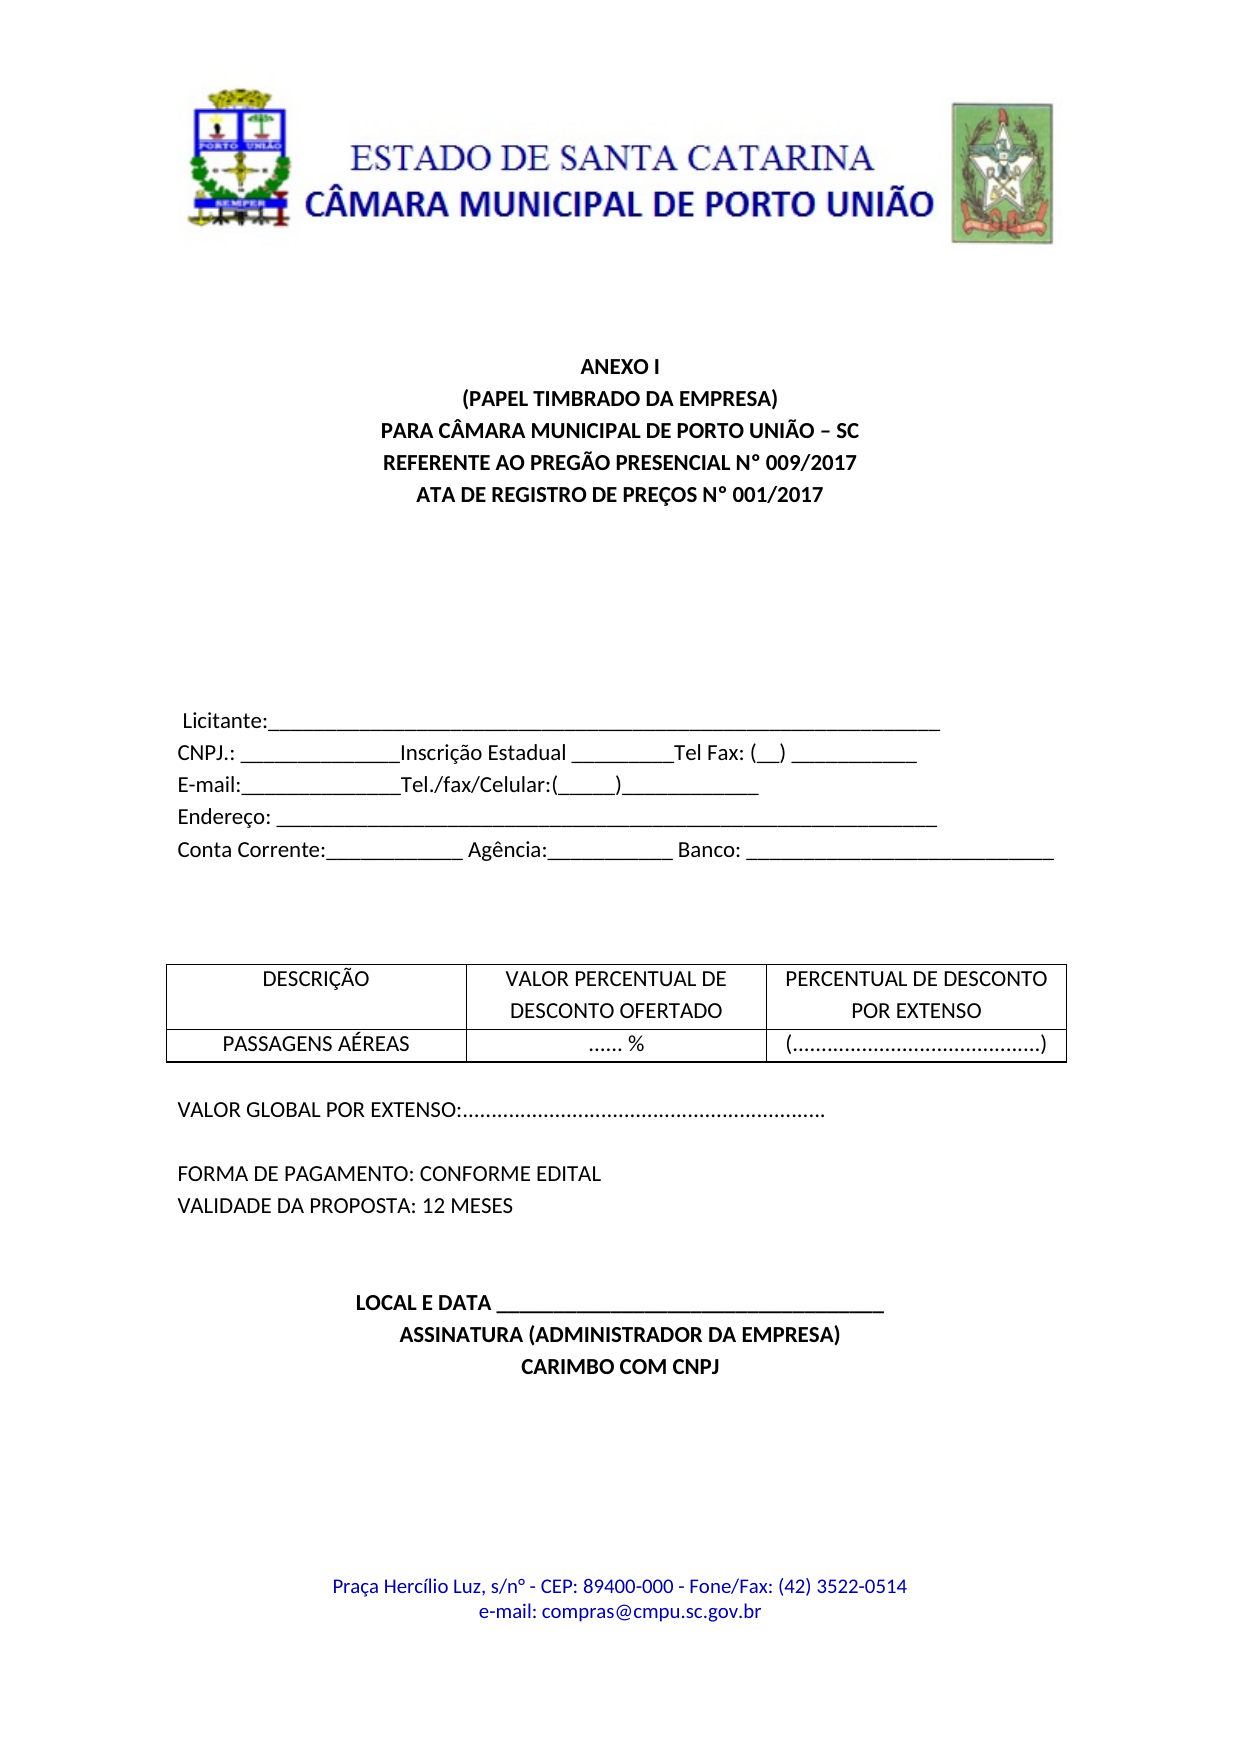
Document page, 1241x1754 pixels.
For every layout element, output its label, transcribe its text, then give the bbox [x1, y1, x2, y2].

picture [177, 73, 1063, 260]
text Licitante:___________________________________________________________ [177, 706, 1063, 734]
table_cell PASSAGENS AÉREAS [167, 1030, 466, 1061]
table_header PERCENTUAL DE DESCONTO POR EXTENSO [767, 965, 1066, 1028]
text PARA CÂMARA MUNICIPAL DE PORTO UNIÃO – SC [177, 416, 1063, 444]
table_header DESCRIÇÃO [167, 965, 466, 1028]
text ANEXO I [177, 352, 1063, 380]
table_cell (...........................................) [767, 1030, 1066, 1061]
text VALOR GLOBAL POR EXTENSO:............................................................... [177, 1095, 1063, 1123]
text ASSINATURA (ADMINISTRADOR DA EMPRESA) [177, 1320, 1063, 1348]
table_header VALOR PERCENTUAL DE DESCONTO OFERTADO [467, 965, 766, 1028]
text CNPJ.: ______________Inscrição Estadual _________Tel Fax: (__) ___________ [177, 738, 1063, 766]
text LOCAL E DATA __________________________________ [177, 1288, 1063, 1316]
text Endereço: __________________________________________________________ [177, 802, 1063, 831]
text ATA DE REGISTRO DE PREÇOS Nº 001/2017 [177, 481, 1063, 509]
table_cell ...... % [467, 1030, 766, 1061]
text REFERENTE AO PREGÃO PRESENCIAL Nº 009/2017 [177, 448, 1063, 476]
text (PAPEL TIMBRADO DA EMPRESA) [177, 384, 1063, 412]
text FORMA DE PAGAMENTO: CONFORME EDITAL [177, 1159, 1063, 1187]
text E-mail:______________Tel./fax/Celular:(_____)____________ [177, 770, 1063, 798]
text Conta Corrente:____________ Agência:___________ Banco: ___________________________ [177, 835, 1063, 863]
text CARIMBO COM CNPJ [177, 1352, 1063, 1380]
text VALIDADE DA PROPOSTA: 12 MESES [177, 1191, 1063, 1219]
